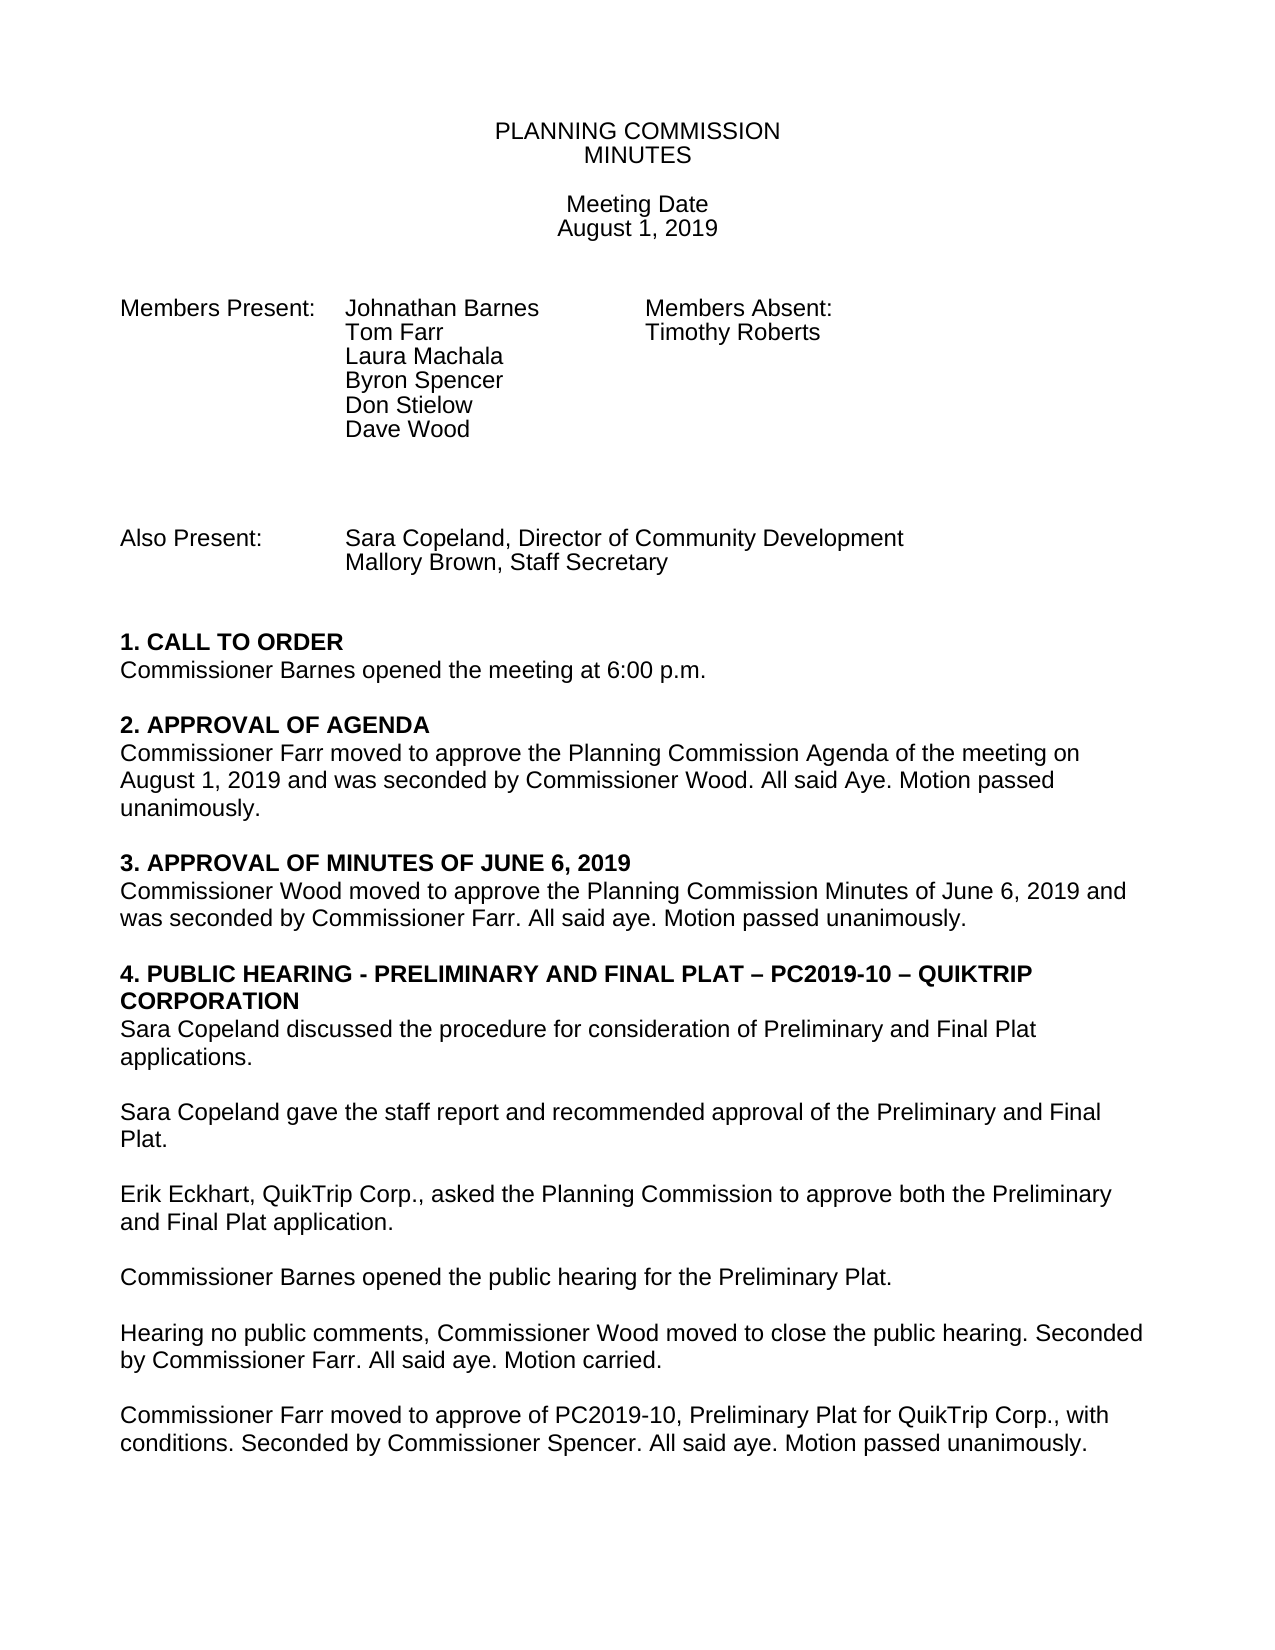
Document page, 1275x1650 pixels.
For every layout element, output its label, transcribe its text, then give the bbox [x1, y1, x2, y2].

text Members Present: Johnathan Barnes Members Absent: Tom Farr Timothy Roberts [120, 297, 1155, 345]
text 2. APPROVAL OF AGENDA [120, 711, 1155, 739]
text Commissioner Barnes opened the public hearing for the Preliminary Plat. [120, 1263, 1155, 1291]
text Meeting Date [120, 193, 1155, 217]
text Mallory Brown, Staff Secretary [120, 551, 1155, 575]
text Commissioner Wood moved to approve the Planning Commission Minutes of June 6, 2019 and was seconded by Commissioner Farr. All said aye. Motion passed unanimously. [120, 877, 1155, 932]
text 4. PUBLIC HEARING - PRELIMINARY AND FINAL PLAT – PC2019-10 – QUIKTRIP CORPORATION [120, 959, 1155, 1015]
text Commissioner Barnes opened the meeting at 6:00 p.m. [120, 656, 1155, 683]
text Sara Copeland gave the staff report and recommended approval of the Preliminary and Final Plat. [120, 1098, 1155, 1153]
text August 1, 2019 [120, 217, 1155, 241]
text MINUTES [120, 144, 1155, 168]
text Hearing no public comments, Commissioner Wood moved to close the public hearing. Seconded by Commissioner Farr. All said aye. Motion carried. [120, 1318, 1155, 1374]
text Dave Wood [120, 418, 1155, 442]
text Also Present: Sara Copeland, Director of Community Development [120, 527, 1155, 551]
text Commissioner Farr moved to approve of PC2019-10, Preliminary Plat for QuikTrip Corp., with conditions. Seconded by Commissioner Spencer. All said aye. Motion passed unanimously. [120, 1401, 1155, 1456]
text 1. CALL TO ORDER [120, 628, 1155, 656]
text Byron Spencer [270, 369, 1155, 394]
text 3. APPROVAL OF MINUTES OF JUNE 6, 2019 [120, 849, 1155, 877]
text Sara Copeland discussed the procedure for consideration of Preliminary and Final Plat applications. [120, 1015, 1155, 1070]
text Erik Eckhart, QuikTrip Corp., asked the Planning Commission to approve both the Preliminary and Final Plat application. [120, 1180, 1155, 1236]
text Don Stielow [270, 394, 1155, 418]
text Laura Machala [120, 345, 1155, 369]
text PLANNING COMMISSION [120, 120, 1155, 144]
text Commissioner Farr moved to approve the Planning Commission Agenda of the meeting on August 1, 2019 and was seconded by Commissioner Wood. All said Aye. Motion passed unanimously. [120, 739, 1155, 822]
